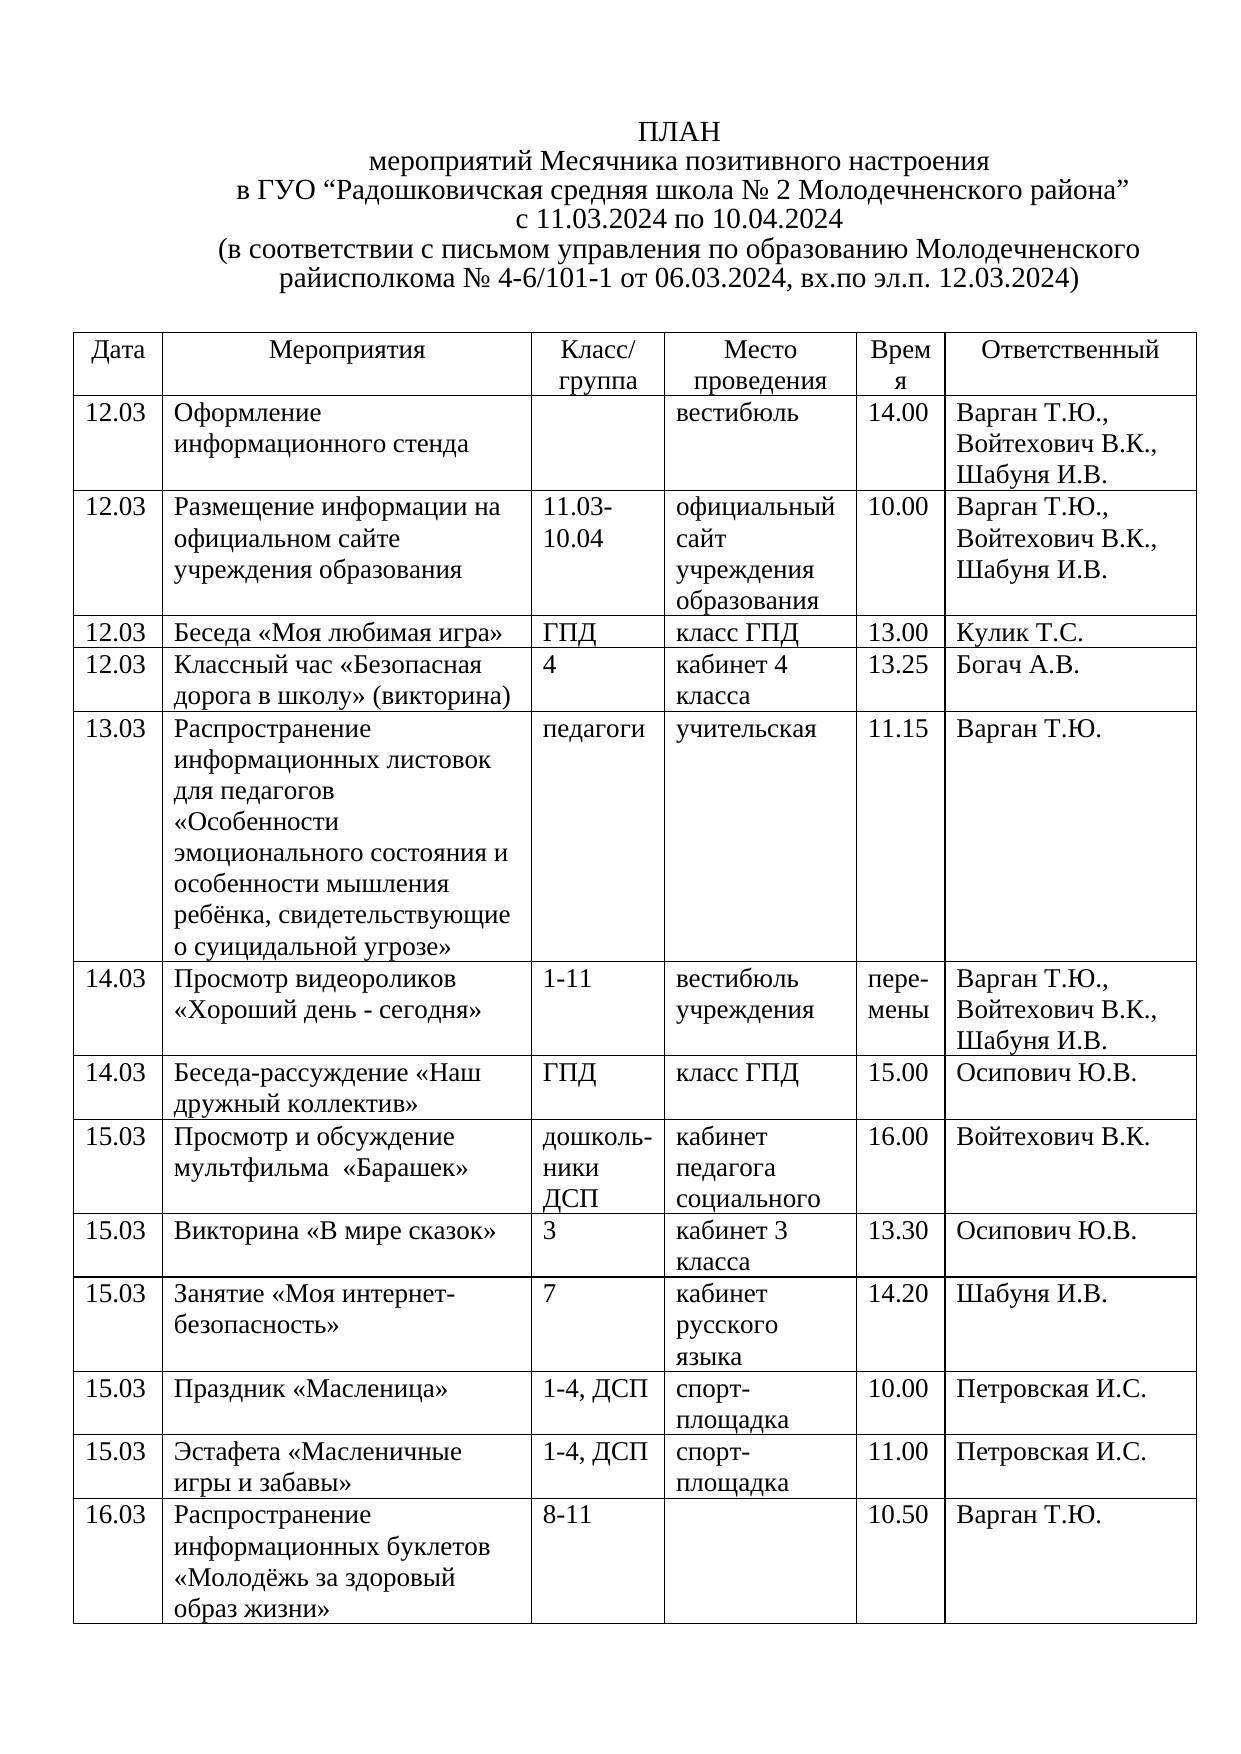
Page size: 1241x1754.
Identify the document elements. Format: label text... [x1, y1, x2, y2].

table_cell Варган Т.Ю. [946, 712, 1196, 961]
table_cell кабинет 4 класса [665, 648, 856, 711]
table_cell Шабуня И.В. [946, 1278, 1196, 1371]
table_cell педагоги [532, 712, 664, 961]
table_cell Просмотр и обсуждение мультфильма «Барашек» [163, 1120, 531, 1213]
table_cell ГПД [532, 1056, 664, 1119]
table_cell Эстафета «Масленичные игры и забавы» [163, 1435, 531, 1498]
table_cell кабинет 3 класса [665, 1214, 856, 1276]
table_cell Петровская И.С. [946, 1372, 1196, 1434]
table_cell 10.00 [857, 491, 944, 615]
table_cell пере-мены [857, 962, 944, 1055]
table_cell Оформление информационного стенда [163, 396, 531, 489]
table_cell Варган Т.Ю., Войтехович В.К., Шабуня И.В. [946, 396, 1196, 489]
table_cell Распространение информационных листовок для педагогов «Особенности эмоционального состояния и особенности мышления ребёнка, свидетельствующие о суицидальной угрозе» [163, 712, 531, 961]
table_cell 15.00 [857, 1056, 944, 1119]
table_cell кабинет русского языка [665, 1278, 856, 1371]
table_cell 8-11 [532, 1499, 664, 1623]
table_cell 12.03 [74, 648, 162, 711]
table_cell 15.03 [74, 1435, 162, 1498]
table_cell Распространение информационных буклетов «Молодёжь за здоровый образ жизни» [163, 1499, 531, 1623]
table_cell 14.00 [857, 396, 944, 489]
table_cell спорт-площадка [665, 1372, 856, 1434]
table_header Ответственный [946, 333, 1196, 395]
table_cell Варган Т.Ю., Войтехович В.К., Шабуня И.В. [946, 962, 1196, 1055]
table_cell Праздник «Масленица» [163, 1372, 531, 1434]
table_cell Беседа «Моя любимая игра» [163, 616, 531, 647]
table_cell 7 [532, 1278, 664, 1371]
table_cell [665, 1499, 856, 1623]
table_cell 11.00 [857, 1435, 944, 1498]
table_cell дошколь-ники ДСП [532, 1120, 664, 1213]
text (в соответствии с письмом управления по образованию Молодечненского райисполкома № 4-6/101-1 от 06.03.2024, вх.по эл.п. 12.03.2024) [177, 235, 1181, 293]
text с 11.03.2024 по 10.04.2024 [177, 206, 1181, 235]
table_cell 16.03 [74, 1499, 162, 1623]
table_cell Осипович Ю.В. [946, 1214, 1196, 1276]
text мероприятий Месячника позитивного настроения [177, 147, 1181, 176]
table_cell Беседа-рассуждение «Наш дружный коллектив» [163, 1056, 531, 1119]
table_cell спорт-площадка [665, 1435, 856, 1498]
table_cell ГПД [532, 616, 664, 647]
text в ГУО “Радошковичская средняя школа № 2 Молодечненского района” [177, 176, 1181, 206]
table_cell Осипович Ю.В. [946, 1056, 1196, 1119]
table_cell 1-4, ДСП [532, 1372, 664, 1434]
table_cell кабинет педагога социального [665, 1120, 856, 1213]
table_cell 13.30 [857, 1214, 944, 1276]
table_cell Просмотр видеороликов «Хороший день - сегодня» [163, 962, 531, 1055]
table_cell вестибюль учреждения [665, 962, 856, 1055]
table_cell 12.03 [74, 396, 162, 489]
table_cell Варган Т.Ю. [946, 1499, 1196, 1623]
table_cell Петровская И.С. [946, 1435, 1196, 1498]
table_cell 14.03 [74, 1056, 162, 1119]
table_cell вестибюль [665, 396, 856, 489]
table_header Класс/ группа [532, 333, 664, 395]
table_cell 12.03 [74, 491, 162, 615]
table_cell Кулик Т.С. [946, 616, 1196, 647]
table_cell 3 [532, 1214, 664, 1276]
table_cell 12.03 [74, 616, 162, 647]
table_cell 16.00 [857, 1120, 944, 1213]
table_cell 11.03- 10.04 [532, 491, 664, 615]
table_cell 15.03 [74, 1214, 162, 1276]
table_cell 14.03 [74, 962, 162, 1055]
table_cell Занятие «Моя интернет-безопасность» [163, 1278, 531, 1371]
table_cell Варган Т.Ю., Войтехович В.К., Шабуня И.В. [946, 491, 1196, 615]
table_header Дата [74, 333, 162, 395]
table_cell 4 [532, 648, 664, 711]
table_cell 13.03 [74, 712, 162, 961]
table_cell Размещение информации на официальном сайте учреждения образования [163, 491, 531, 615]
table_cell 1-11 [532, 962, 664, 1055]
table_cell 1-4, ДСП [532, 1435, 664, 1498]
table_cell Викторина «В мире сказок» [163, 1214, 531, 1276]
table_cell [532, 396, 664, 489]
table_header Время [857, 333, 944, 395]
table_cell 11.15 [857, 712, 944, 961]
table_cell 10.00 [857, 1372, 944, 1434]
table_cell Войтехович В.К. [946, 1120, 1196, 1213]
table_cell Классный час «Безопасная дорога в школу» (викторина) [163, 648, 531, 711]
table_cell учительская [665, 712, 856, 961]
table_cell 15.03 [74, 1278, 162, 1371]
table_header Место проведения [665, 333, 856, 395]
table_cell 13.00 [857, 616, 944, 647]
table_cell официальный сайт учреждения образования [665, 491, 856, 615]
table_cell 14.20 [857, 1278, 944, 1371]
table_cell 15.03 [74, 1120, 162, 1213]
table_cell 10.50 [857, 1499, 944, 1623]
table_cell класс ГПД [665, 1056, 856, 1119]
table_header Мероприятия [163, 333, 531, 395]
text ПЛАН [177, 118, 1181, 147]
table_cell 15.03 [74, 1372, 162, 1434]
table_cell 13.25 [857, 648, 944, 711]
table_cell Богач А.В. [946, 648, 1196, 711]
table_cell класс ГПД [665, 616, 856, 647]
